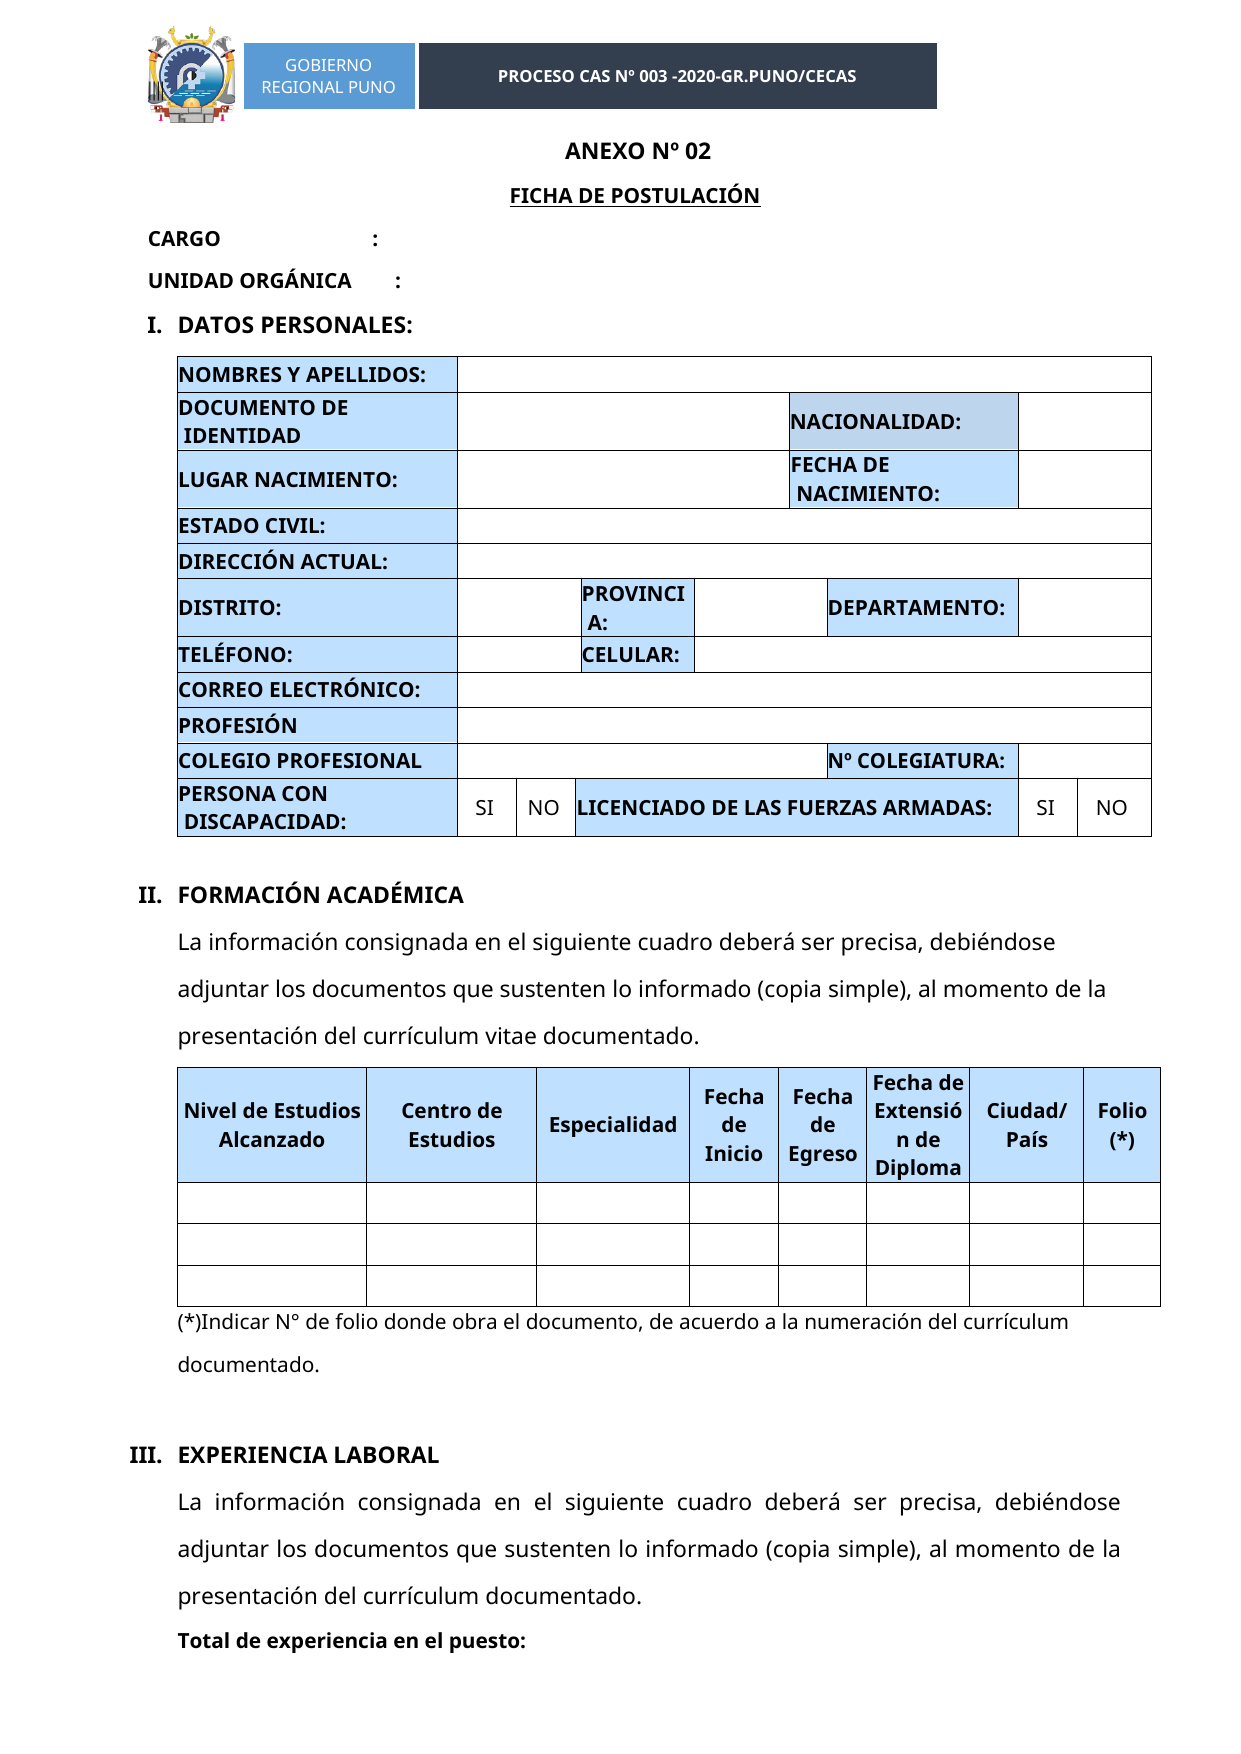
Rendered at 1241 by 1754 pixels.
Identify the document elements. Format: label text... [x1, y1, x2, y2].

table_header Fecha de Egreso [779, 1068, 866, 1182]
table_cell [1084, 1224, 1160, 1264]
table_cell [779, 1266, 866, 1306]
table_cell [690, 1183, 778, 1223]
table_cell [458, 509, 1151, 543]
table_cell Nº COLEGIATURA: [828, 744, 1018, 778]
table_cell DISTRITO: [178, 579, 457, 636]
table_cell [779, 1224, 866, 1264]
text FICHA DE POSTULACIÓN [148, 181, 1122, 210]
table_cell [867, 1183, 969, 1223]
table_header Nivel de Estudios Alcanzado [178, 1068, 366, 1182]
table_cell [458, 451, 789, 507]
table_header Ciudad/País [970, 1068, 1083, 1182]
table_cell NACIONALIDAD: [790, 393, 1018, 449]
table_cell DOCUMENTO DE IDENTIDAD [178, 393, 457, 449]
table_cell [458, 708, 1151, 742]
table_cell [690, 1266, 778, 1306]
table_cell SI [1019, 779, 1077, 836]
table_cell [867, 1224, 969, 1264]
table_header [458, 357, 1151, 392]
table_cell TELÉFONO: [178, 637, 457, 672]
text Total de experiencia en el puesto: [177, 1627, 1122, 1655]
table_cell [1084, 1266, 1160, 1306]
table_cell [367, 1183, 536, 1223]
text UNIDAD ORGÁNICA : [148, 267, 1122, 295]
list EXPERIENCIA LABORAL [162, 1439, 1122, 1470]
table_cell [1019, 393, 1151, 449]
table_cell [1019, 451, 1151, 507]
table_cell PROFESIÓN [178, 708, 457, 742]
text ANEXO Nº 02 [148, 134, 1122, 166]
list La información consignada en el siguiente cuadro deberá ser precisa, debiéndose adjuntar los documentos que sustenten lo informado (copia simple), al momento de la presentación del currículum vitae documentado. [177, 926, 1122, 1051]
table_cell [1019, 579, 1151, 636]
table_cell [458, 637, 581, 672]
table_cell CELULAR: [582, 637, 694, 672]
list La información consignada en el siguiente cuadro deberá ser precisa, debiéndose adjuntar los documentos que sustenten lo informado (copia simple), al momento de la presentación del currículum documentado. [177, 1486, 1122, 1611]
table_cell CORREO ELECTRÓNICO: [178, 673, 457, 707]
table_cell [178, 1266, 366, 1306]
table_header NOMBRES Y APELLIDOS: [178, 357, 457, 392]
table_cell [458, 673, 1151, 707]
table_cell [458, 579, 581, 636]
table_cell DIRECCIÓN ACTUAL: [178, 544, 457, 578]
table_cell [695, 579, 827, 636]
table_header Fecha de Extensión de Diploma [867, 1068, 969, 1182]
text (*)Indicar N° de folio donde obra el documento, de acuerdo a la numeración del currículum documentado. [177, 1307, 1122, 1378]
table_cell [970, 1266, 1083, 1306]
table_header Centro de Estudios [367, 1068, 536, 1182]
table_cell [1084, 1183, 1160, 1223]
table_header Folio (*) [1084, 1068, 1160, 1182]
table_cell SI [458, 779, 516, 836]
table_cell [867, 1266, 969, 1306]
list DATOS PERSONALES: [162, 309, 1122, 341]
table_cell [970, 1183, 1083, 1223]
table_cell [970, 1224, 1083, 1264]
table_cell COLEGIO PROFESIONAL [178, 744, 457, 778]
table_cell FECHA DE NACIMIENTO: [790, 451, 1018, 507]
table_cell DEPARTAMENTO: [828, 579, 1018, 636]
table_cell [367, 1266, 536, 1306]
table_cell [695, 637, 1151, 672]
table_cell [367, 1224, 536, 1264]
table_cell [537, 1183, 689, 1223]
table_cell [458, 544, 1151, 578]
table_cell LICENCIADO DE LAS FUERZAS ARMADAS: [576, 779, 1018, 836]
table_cell ESTADO CIVIL: [178, 509, 457, 543]
table_cell [178, 1183, 366, 1223]
list FORMACIÓN ACADÉMICA [162, 879, 1122, 911]
table_cell [458, 393, 789, 449]
picture [147, 25, 239, 123]
table_cell [537, 1224, 689, 1264]
table_cell [779, 1183, 866, 1223]
table_cell PERSONA CON DISCAPACIDAD: [178, 779, 457, 836]
table_cell LUGAR NACIMIENTO: [178, 451, 457, 507]
table_cell PROVINCIA: [582, 579, 694, 636]
table_cell [690, 1224, 778, 1264]
text CARGO : [148, 224, 1122, 252]
table_cell [178, 1224, 366, 1264]
table_header Especialidad [537, 1068, 689, 1182]
table_cell [458, 744, 827, 778]
table_cell [537, 1266, 689, 1306]
table_cell NO [517, 779, 575, 836]
table_cell NO [1078, 779, 1151, 836]
table_cell [1019, 744, 1151, 778]
table_header Fecha de Inicio [690, 1068, 778, 1182]
